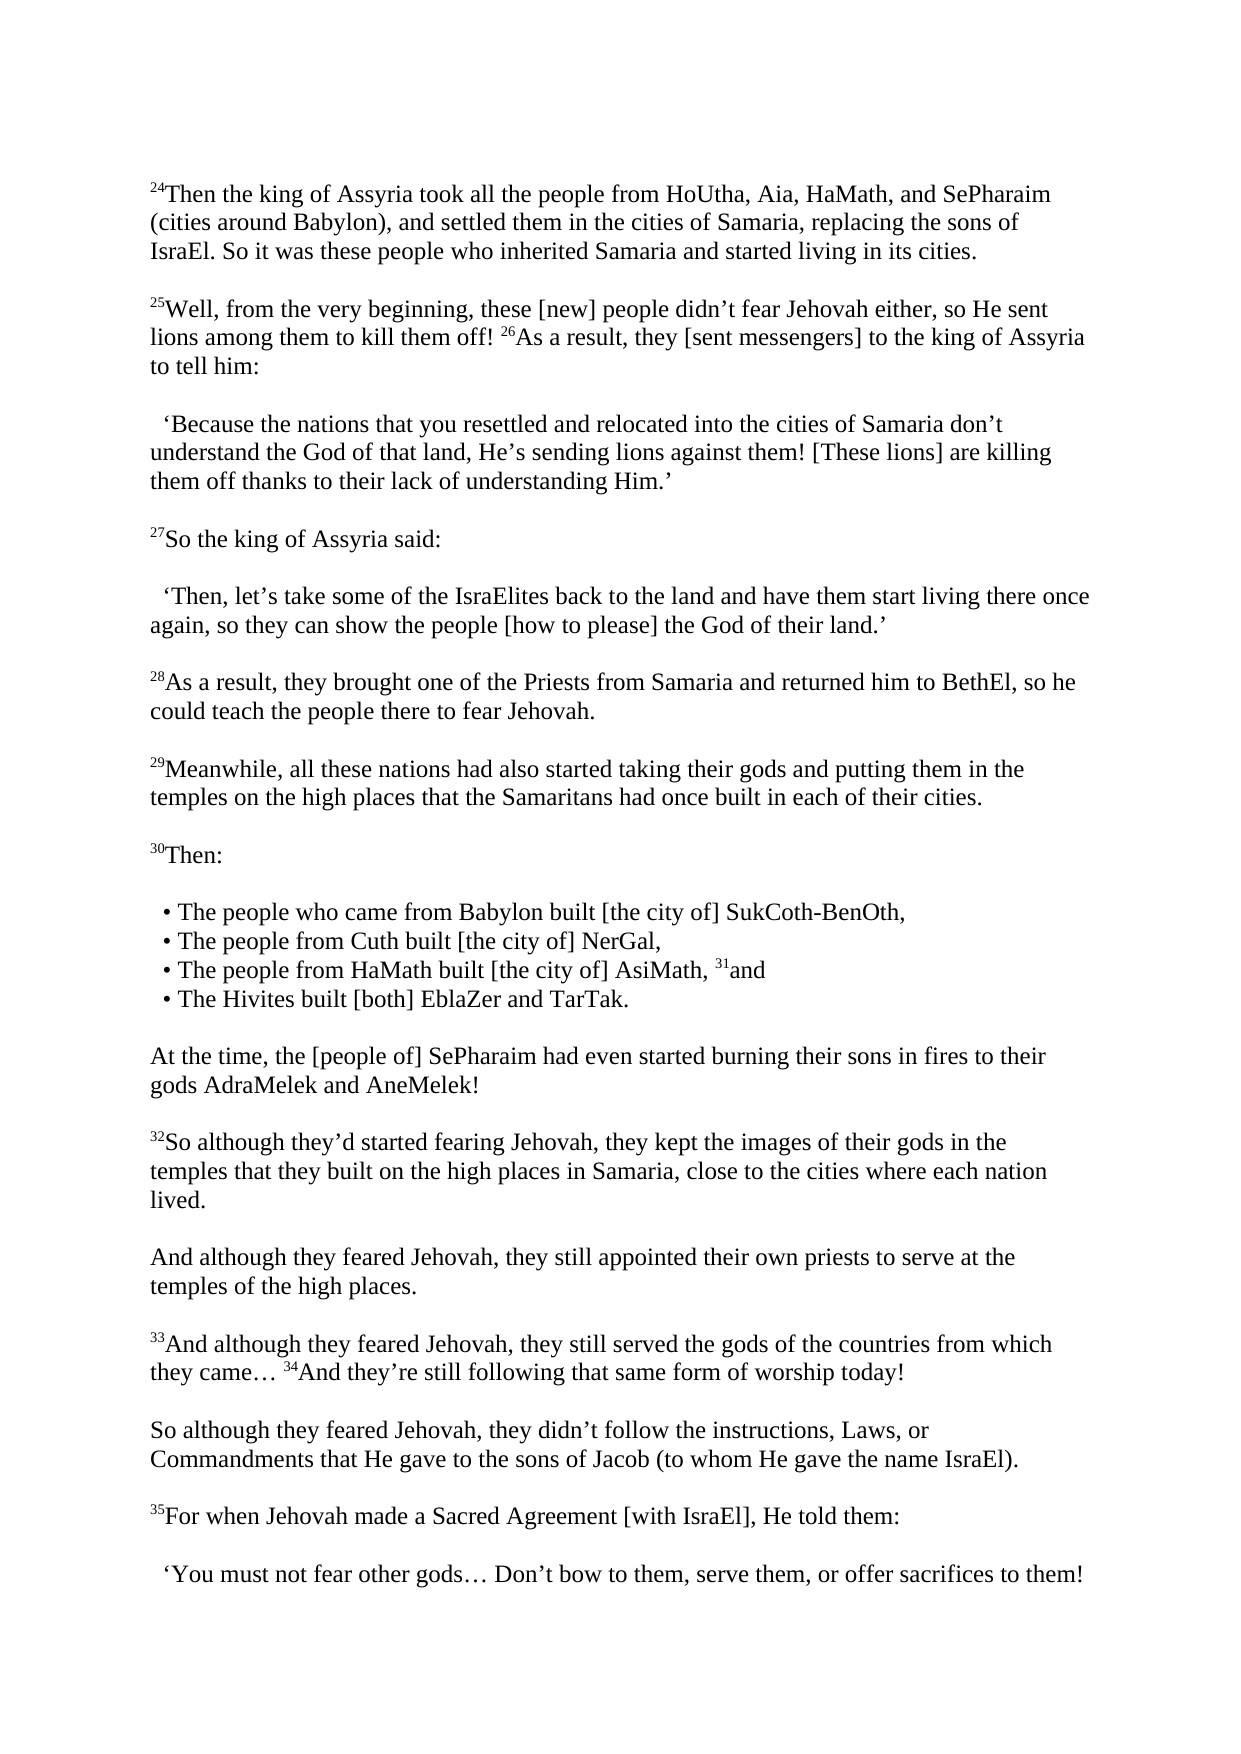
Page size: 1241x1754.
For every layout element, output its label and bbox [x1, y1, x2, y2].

text [150, 150, 1090, 1587]
